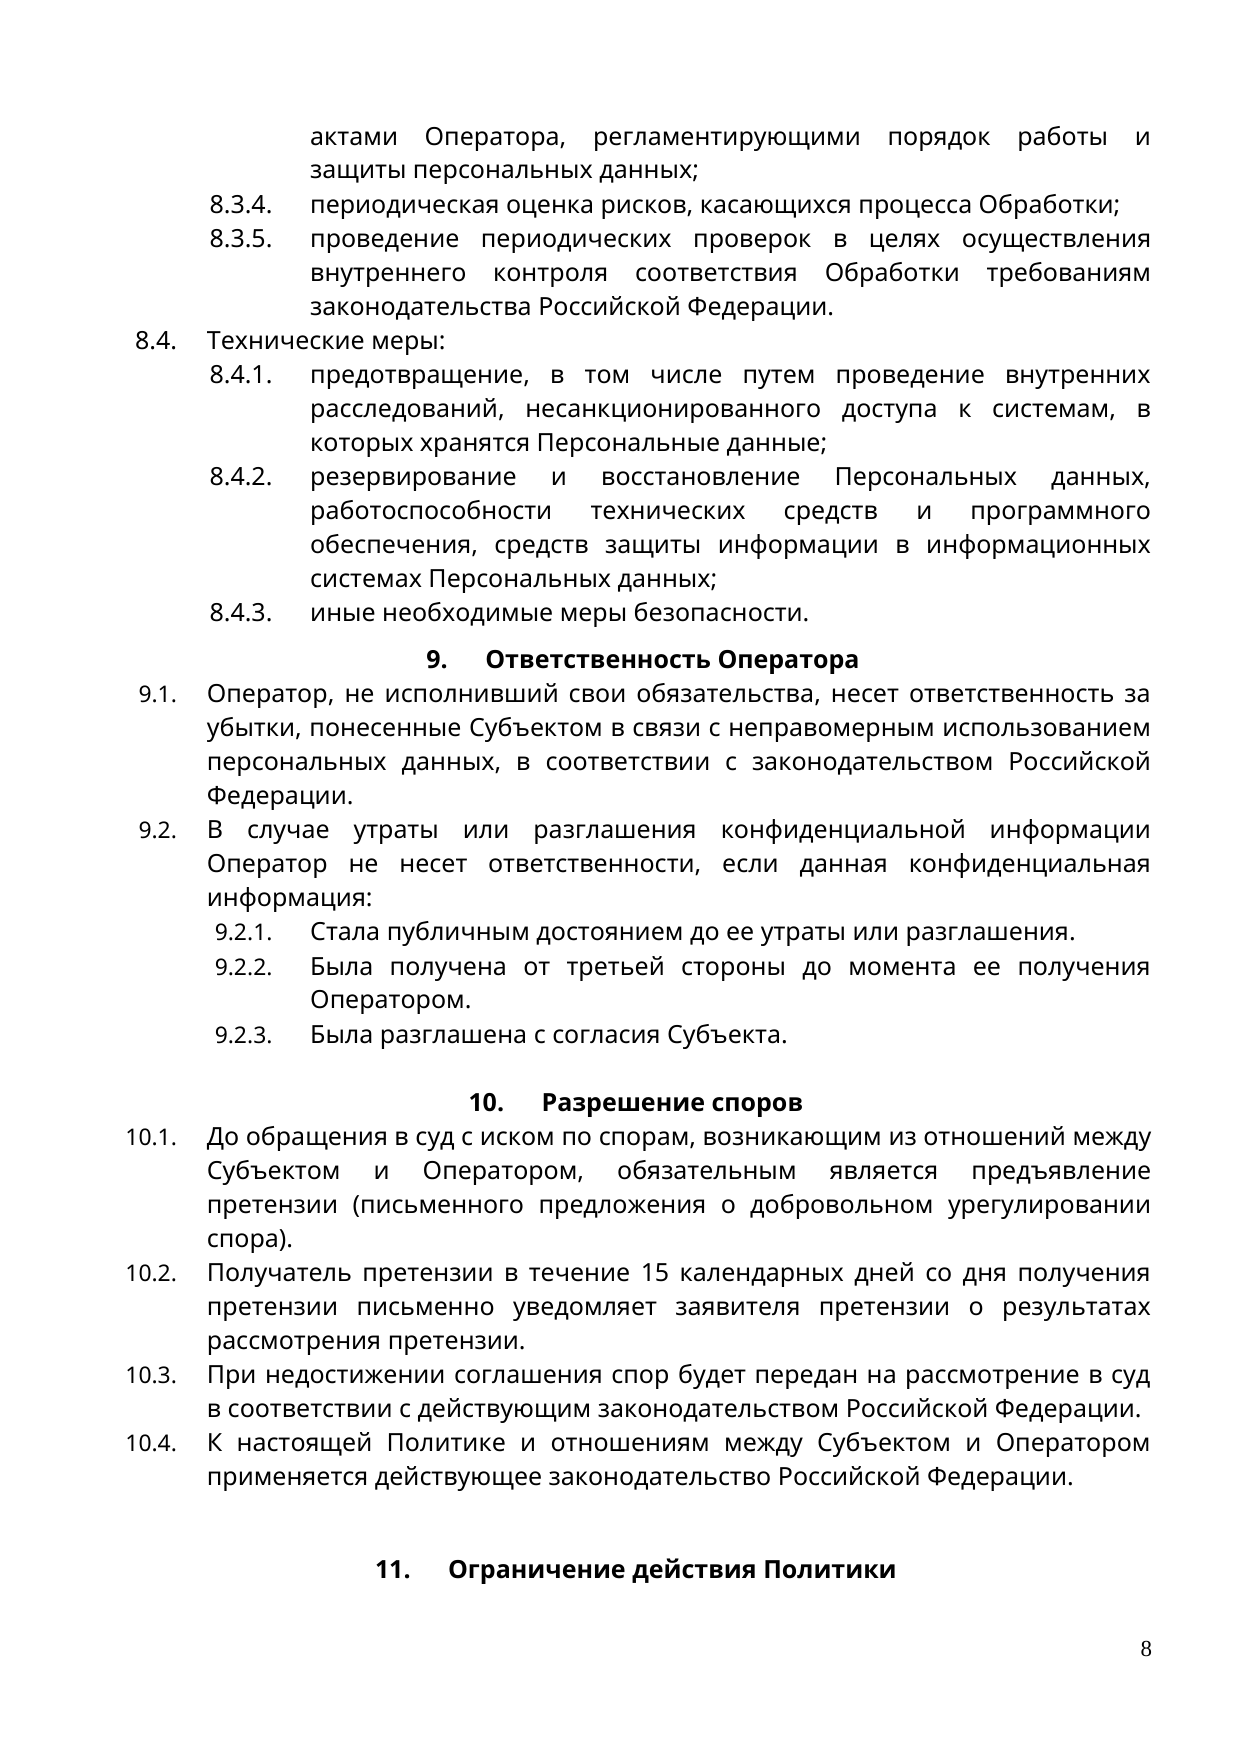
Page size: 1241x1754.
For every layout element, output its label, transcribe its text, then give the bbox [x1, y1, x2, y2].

list проведение периодических проверок в целях осуществления внутреннего контроля соответствия Обработки требованиям законодательства Российской Федерации. [272, 220, 1152, 322]
list Стала публичным достоянием до ее утраты или разглашения. [272, 914, 1152, 948]
list Была разглашена с согласия Субъекта. [272, 1016, 1152, 1050]
list В случае утраты или разглашения конфиденциальной информации Оператор не несет ответственности, если данная конфиденциальная информация: [177, 812, 1152, 914]
list резервирование и восстановление Персональных данных, работоспособности технических средств и программного обеспечения, средств защиты информации в информационных системах Персональных данных; [272, 459, 1152, 595]
list Технические меры: [177, 322, 1152, 357]
list До обращения в суд с иском по спорам, возникающим из отношений между Субъектом и Оператором, обязательным является предъявление претензии (письменного предложения о добровольном урегулировании спора). [177, 1118, 1152, 1255]
list Ограничение действия Политики [156, 1552, 1152, 1586]
list При недостижении соглашения спор будет передан на рассмотрение в суд в соответствии с действующим законодательством Российской Федерации. [177, 1357, 1152, 1425]
list Разрешение споров [156, 1084, 1152, 1118]
list Была получена от третьей стороны до момента ее получения Оператором. [272, 948, 1152, 1016]
list Оператор, не исполнивший свои обязательства, несет ответственность за убытки, понесенные Субъектом в связи с неправомерным использованием персональных данных, в соответствии с законодательством Российской Федерации. [177, 676, 1152, 812]
list Ответственность Оператора [156, 642, 1152, 676]
list К настоящей Политике и отношениям между Субъектом и Оператором применяется действующее законодательство Российской Федерации. [177, 1425, 1152, 1493]
list Получатель претензии в течение 15 календарных дней со дня получения претензии письменно уведомляет заявителя претензии о результатах рассмотрения претензии. [177, 1255, 1152, 1357]
list иные необходимые меры безопасности. [272, 595, 1152, 629]
list периодическая оценка рисков, касающихся процесса Обработки; [272, 186, 1152, 220]
list предотвращение, в том числе путем проведение внутренних расследований, несанкционированного доступа к системам, в которых хранятся Персональные данные; [272, 357, 1152, 459]
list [272, 118, 1152, 186]
